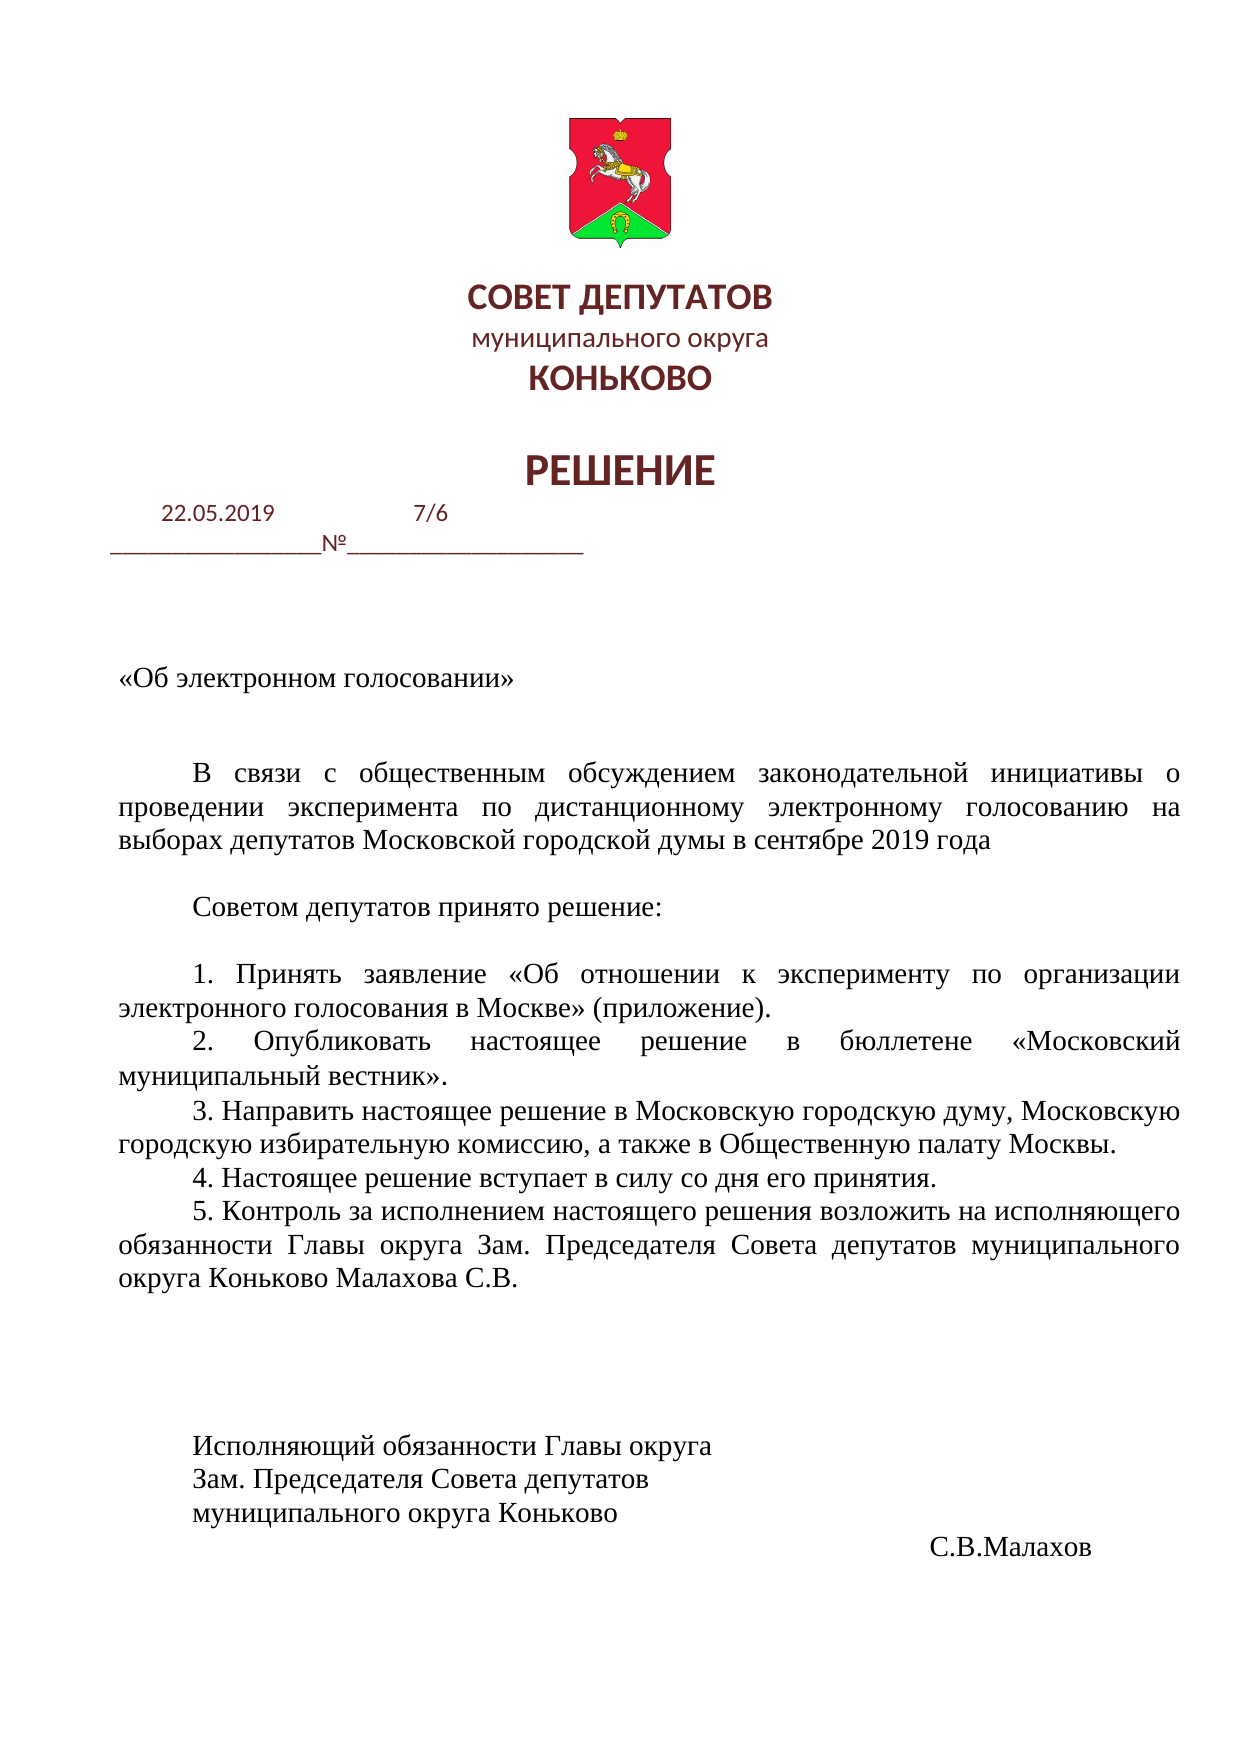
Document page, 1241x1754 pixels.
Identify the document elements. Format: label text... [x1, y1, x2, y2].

text В связи с общественным обсуждением законодательной инициативы о проведении эксперимента по дистанционному электронному голосованию на выборах депутатов Московской городской думы в сентябре 2019 года [118, 755, 1181, 856]
text КОНЬКОВО [59, 354, 1181, 400]
text СОВЕТ ДЕПУТАТОВ [59, 273, 1181, 319]
text 4. Настоящее решение вступает в силу со дня его принятия. [118, 1160, 1181, 1193]
text муниципального округа [59, 319, 1181, 354]
text Зам. Председателя Совета депутатов [118, 1462, 1181, 1495]
text «Об электронном голосовании» [118, 660, 1181, 694]
text 1. Принять заявление «Об отношении к эксперименту по организации электронного голосования в Москве» (приложение). [118, 956, 1181, 1023]
picture [569, 118, 671, 248]
text 22.05.2019 7/6 [59, 497, 1181, 527]
text Советом депутатов принято решение: [118, 889, 1181, 923]
text 2. Опубликовать настоящее решение в бюллетене «Московский муниципальный вестник». [118, 1023, 1181, 1093]
text 5. Контроль за исполнением настоящего решения возложить на исполняющего обязанности Главы округа Зам. Председателя Совета депутатов муниципального округа Коньково Малахова С.В. [118, 1193, 1181, 1294]
text 3. Направить настоящее решение в Московскую городскую думу, Московскую городскую избирательную комиссию, а также в Общественную палату Москвы. [118, 1093, 1181, 1160]
text _________________№___________________ [59, 527, 1181, 558]
text РЕШЕНИЕ [59, 441, 1181, 497]
text муниципального округа Коньково [118, 1495, 1181, 1529]
text С.В.Малахов [118, 1529, 1181, 1562]
text Исполняющий обязанности Главы округа [118, 1428, 1181, 1462]
